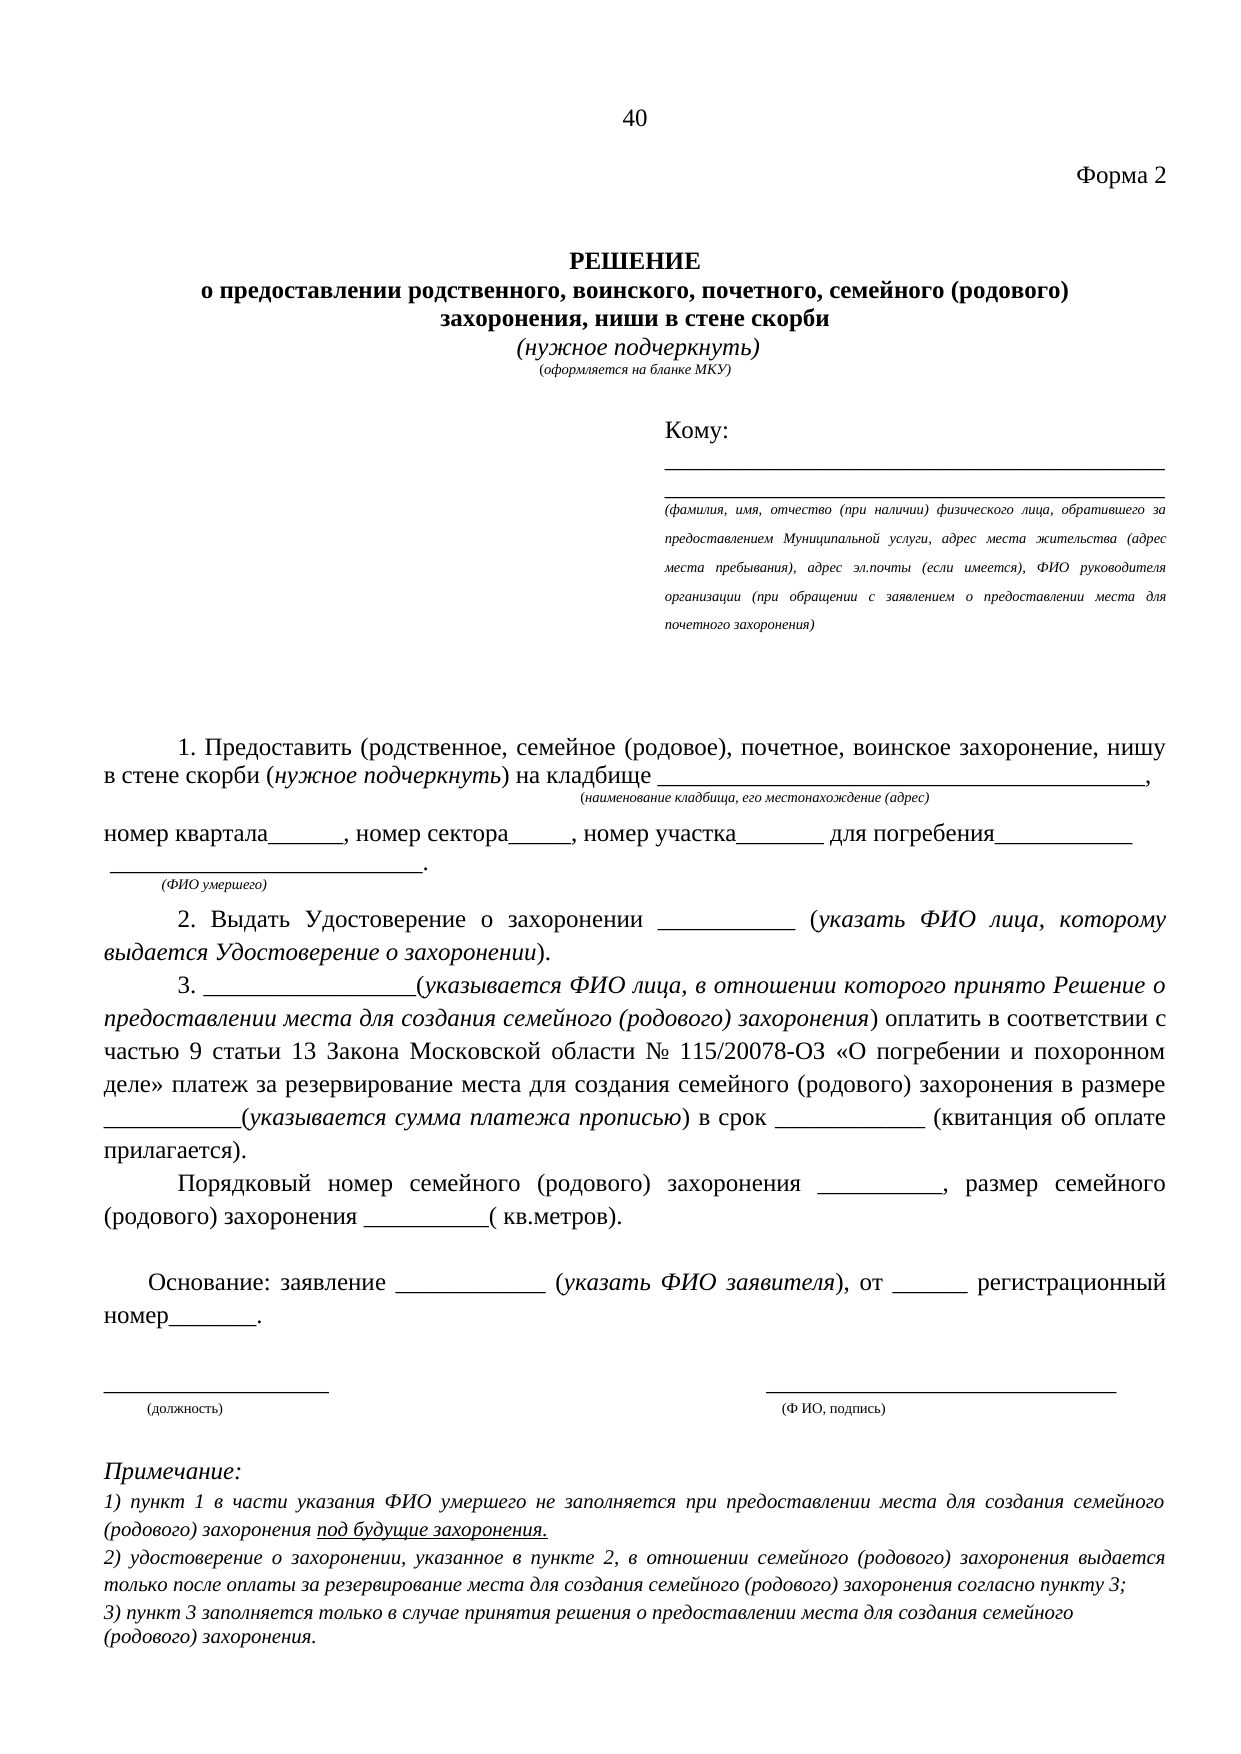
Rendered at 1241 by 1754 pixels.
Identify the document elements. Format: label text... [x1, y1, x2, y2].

text (фамилия, имя, отчество (при наличии) физического лица, обратившего за предоставлением Муниципальной услуги, адрес места жительства (адрес места пребывания), адрес эл.почты (если имеется), ФИО руководителя организации (при обращении с заявлением о предоставлении места для почетного захоронения) [664, 501, 1166, 645]
text номер квартала______, номер сектора_____, номер участка_______ для погребения___________ [103, 818, 1166, 847]
text (оформляется на бланке МКУ) [103, 361, 1166, 390]
text Кому: [664, 415, 1166, 444]
text _________________________. [103, 847, 1166, 876]
text ________________________________________________________________________________ [664, 444, 1166, 501]
text (наименование кладбища, его местонахождение (адрес) [177, 789, 1166, 818]
text (ФИО умершего) [103, 876, 1166, 904]
text Примечание: [103, 1456, 1166, 1485]
text __________________ ____________________________ [103, 1367, 1166, 1395]
text захоронения, ниши в стене скорби [103, 303, 1166, 332]
text (нужное подчеркнуть) [103, 332, 1166, 361]
text о предоставлении родственного, воинского, почетного, семейного (родового) [103, 275, 1166, 303]
text Основание: заявление ____________ (указать ФИО заявителя), от ______ регистрационный номер_______. [103, 1267, 1166, 1329]
text 1. Предоставить (родственное, семейное (родовое), почетное, воинское захоронение, нишу в стене скорби (нужное подчеркнуть) на кладбище _______________________________________, [103, 732, 1166, 789]
text РЕШЕНИЕ [103, 246, 1166, 275]
text 3. _________________(указывается ФИО лица, в отношении которого принято Решение о предоставлении места для создания семейного (родового) захоронения) оплатить в соответствии с частью 9 статьи 13 Закона Московской области № 115/20078-ОЗ «О погребении и похоронном деле» платеж за резервирование места для создания семейного (родового) захоронения в размере ___________(указывается сумма платежа прописью) в срок ____________ (квитанция об оплате прилагается). [103, 970, 1166, 1164]
text 2) удостоверение о захоронении, указанное в пункте 2, в отношении семейного (родового) захоронения выдается только после оплаты за резервирование места для создания семейного (родового) захоронения согласно пункту 3; [103, 1544, 1166, 1596]
text 2. Выдать Удостоверение о захоронении ___________ (указать ФИО лица, которому выдается Удостоверение о захоронении). [103, 904, 1166, 966]
text (должность) (Ф ИО, подпись) [103, 1399, 1166, 1428]
text Порядковый номер семейного (родового) захоронения __________, размер семейного (родового) захоронения __________( кв.метров). [103, 1168, 1166, 1230]
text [103, 1600, 1166, 1648]
text Форма 2 [103, 160, 1166, 188]
text 1) пункт 1 в части указания ФИО умершего не заполняется при предоставлении места для создания семейного (родового) захоронения под будущие захоронения. [103, 1489, 1166, 1541]
